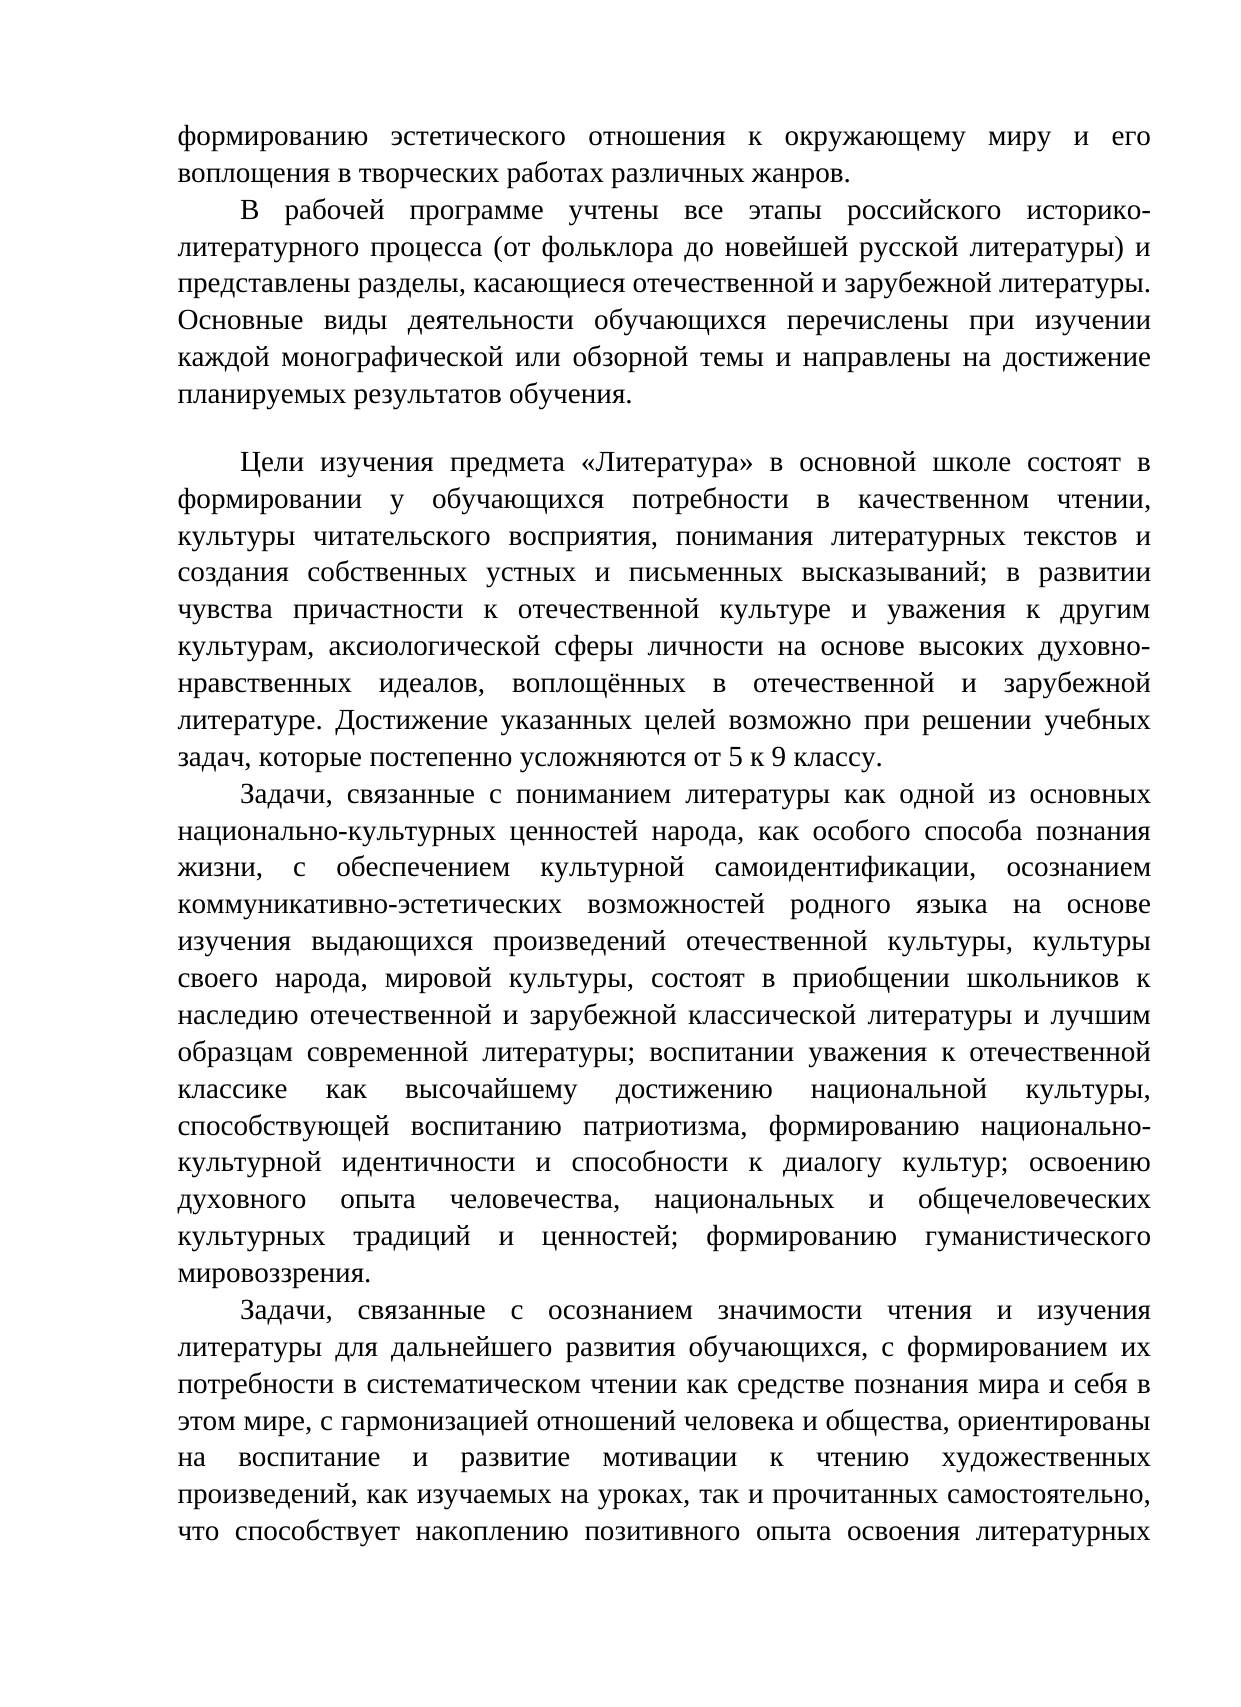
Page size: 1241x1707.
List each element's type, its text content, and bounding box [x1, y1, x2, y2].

text В рабочей программе учтены все этапы российского историко-литературного процесса (от фольклора до новейшей русской литературы) и представлены разделы, касающиеся отечественной и зарубежной литературы. Основные виды деятельности обучающихся перечислены при изучении каждой монографической или обзорной темы и направлены на достижение планируемых результатов обучения. [177, 192, 1152, 410]
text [177, 1292, 1152, 1547]
text Задачи, связанные с пониманием литературы как одной из основных национально-культурных ценностей народа, как особого способа познания жизни, с обеспечением культурной самоидентификации, осознанием коммуникативно-эстетических возможностей родного языка на основе изучения выдающихся произведений отечественной культуры, культуры своего народа, мировой культуры, состоят в приобщении школьников к наследию отечественной и зарубежной классической литературы и лучшим образцам современной литературы; воспитании уважения к отечественной классике как высочайшему достижению национальной культуры, способствующей воспитанию патриотизма, формированию национально-культурной идентичности и способности к диалогу культур; освоению духовного опыта человечества, национальных и общечеловеческих культурных традиций и ценностей; формированию гуманистического мировоззрения. [177, 776, 1152, 1289]
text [177, 118, 1152, 188]
text Цели изучения предмета «Литература» в основной школе состоят в формировании у обучающихся потребности в качественном чтении, культуры читательского восприятия, понимания литературных текстов и создания собственных устных и письменных высказываний; в развитии чувства причастности к отечественной культуре и уважения к другим культурам, аксиологической сферы личности на основе высоких духовно-нравственных идеалов, воплощённых в отечественной и зарубежной литературе. Достижение указанных целей возможно при решении учебных задач, которые постепенно усложняются от 5 к 9 классу. [177, 444, 1152, 772]
